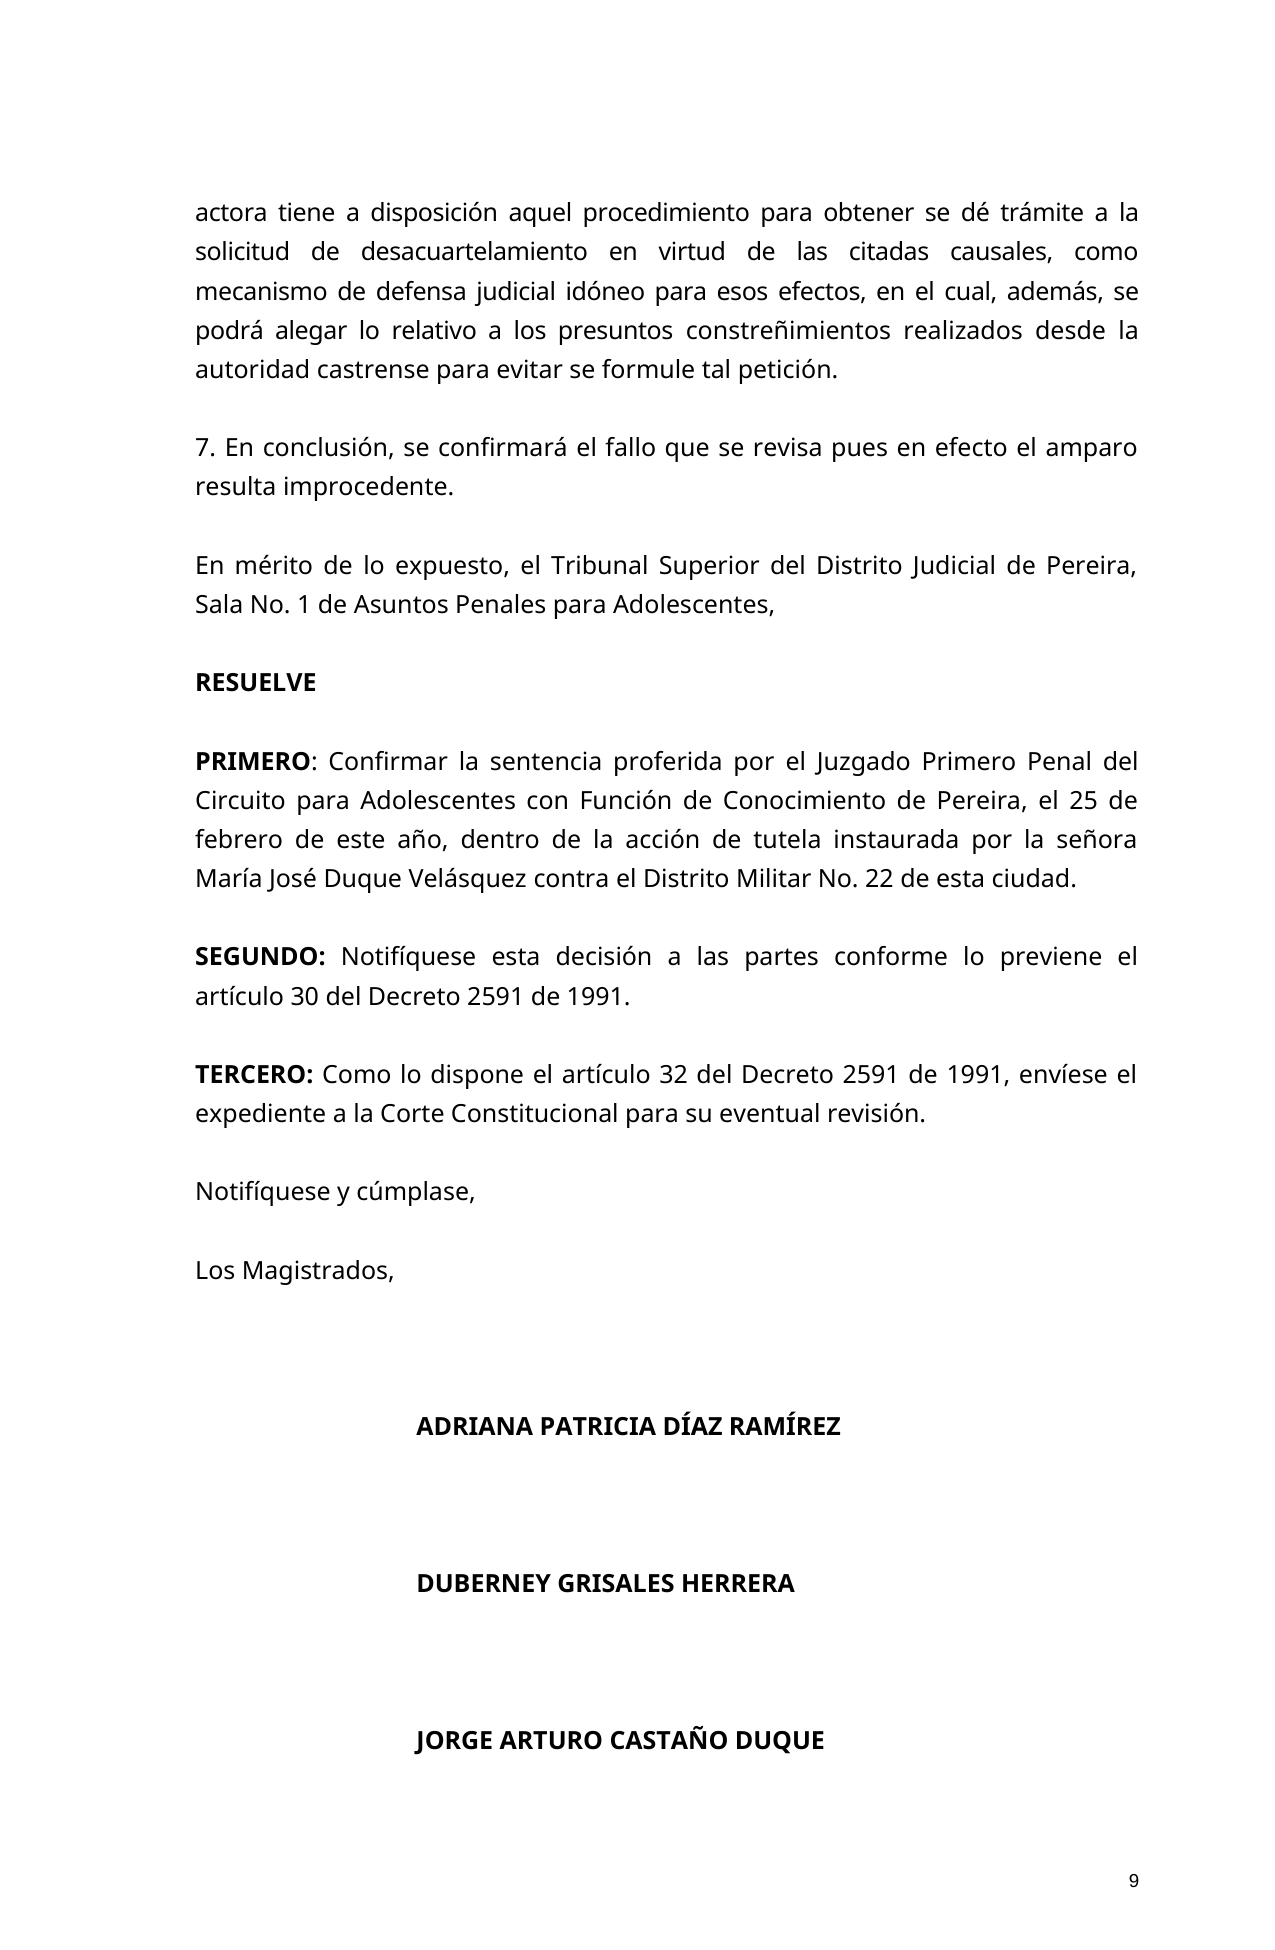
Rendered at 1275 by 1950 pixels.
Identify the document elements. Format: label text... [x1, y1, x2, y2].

text Los Magistrados, [195, 1252, 1139, 1286]
text TERCERO: Como lo dispone el artículo 32 del Decreto 2591 de 1991, envíese el expediente a la Corte Constitucional para su eventual revisión. [195, 1057, 1139, 1130]
text JORGE ARTURO CASTAÑO DUQUE [195, 1722, 1139, 1756]
text SEGUNDO: Notifíquese esta decisión a las partes conforme lo previene el artículo 30 del Decreto 2591 de 1991. [195, 939, 1139, 1012]
text PRIMERO: Confirmar la sentencia proferida por el Juzgado Primero Penal del Circuito para Adolescentes con Función de Conocimiento de Pereira, el 25 de febrero de este año, dentro de la acción de tutela instaurada por la señora María José Duque Velásquez contra el Distrito Militar No. 22 de esta ciudad. [195, 743, 1139, 895]
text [195, 195, 1139, 386]
text ADRIANA PATRICIA DÍAZ RAMÍREZ [195, 1409, 1139, 1443]
text 7. En conclusión, se confirmará el fallo que se revisa pues en efecto el amparo resulta improcedente. [195, 430, 1139, 503]
text DUBERNEY GRISALES HERRERA [195, 1566, 1139, 1600]
text En mérito de lo expuesto, el Tribunal Superior del Distrito Judicial de Pereira, Sala No. 1 de Asuntos Penales para Adolescentes, [195, 547, 1139, 621]
text RESUELVE [195, 665, 1139, 699]
text Notifíquese y cúmplase, [195, 1174, 1139, 1208]
